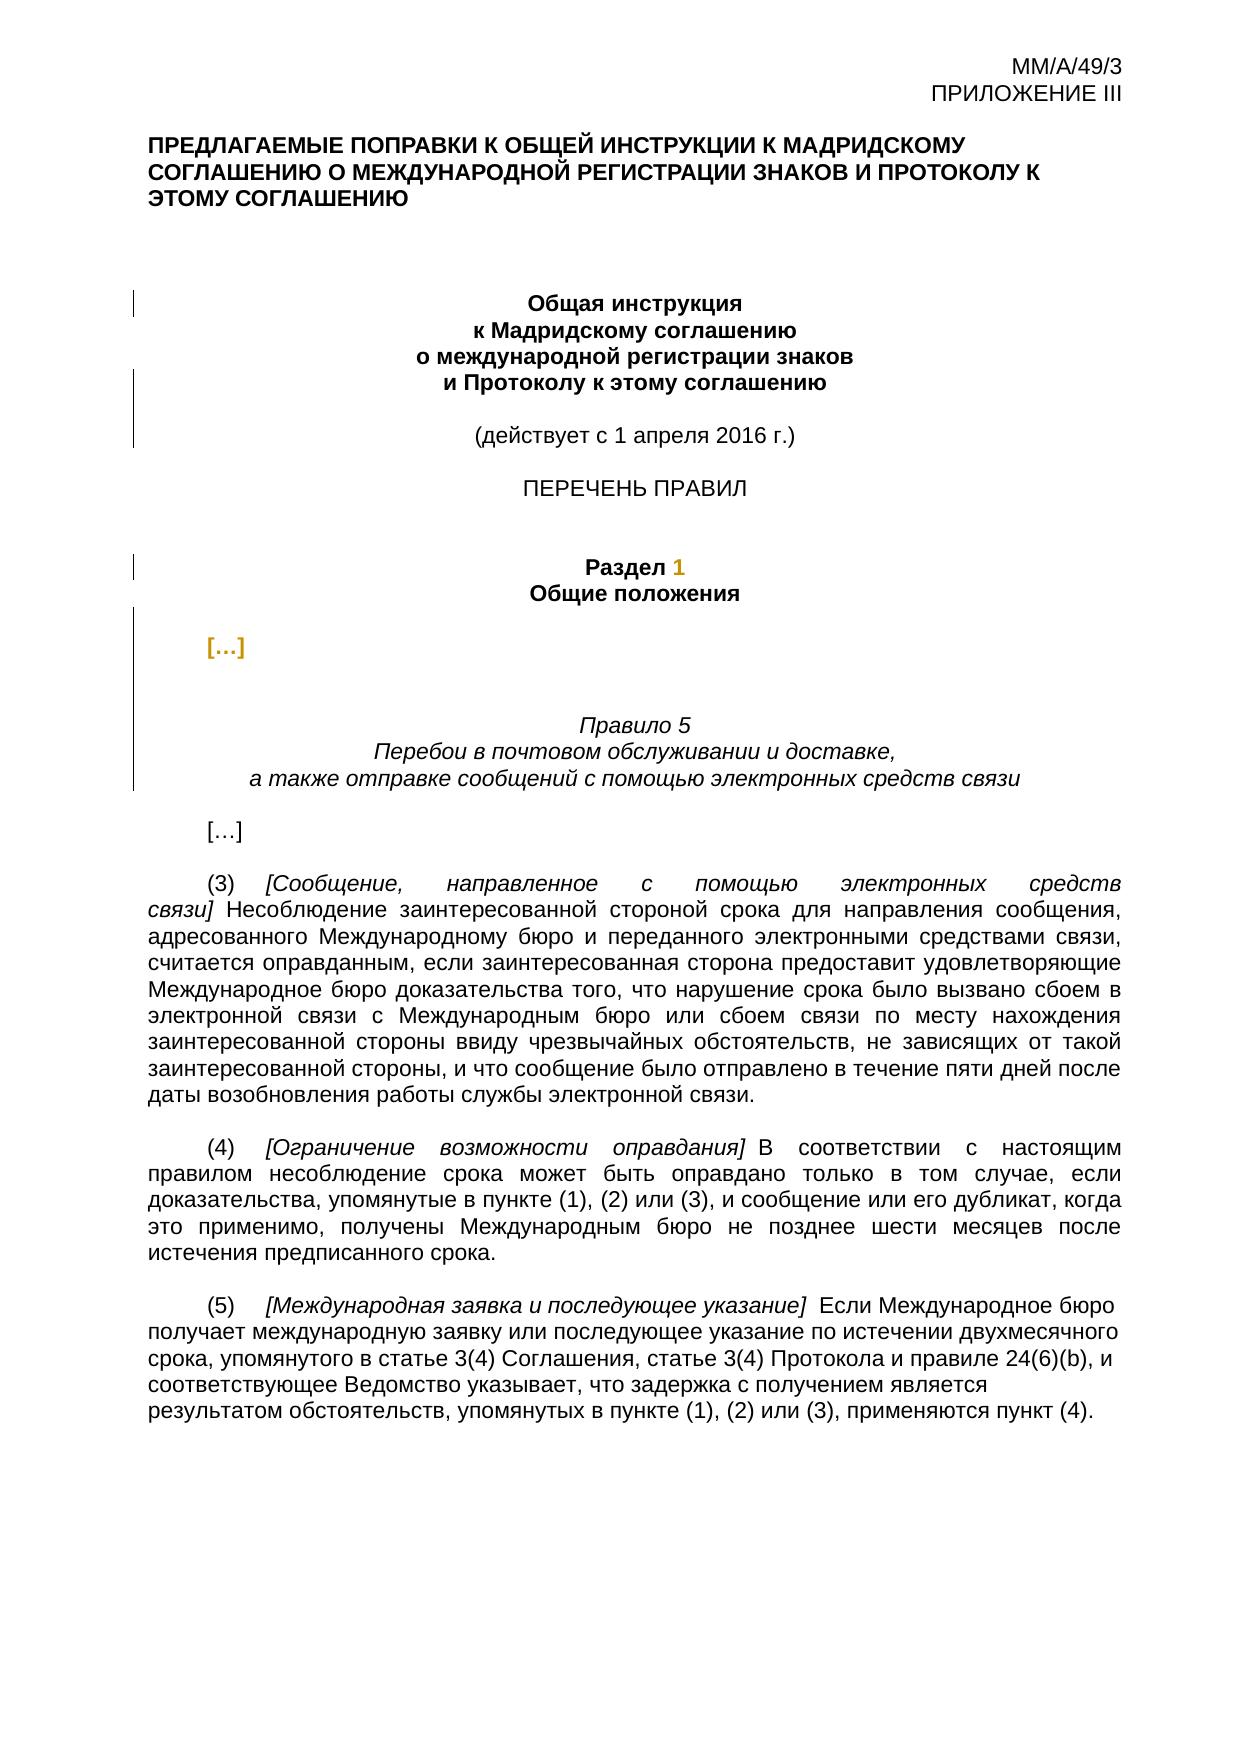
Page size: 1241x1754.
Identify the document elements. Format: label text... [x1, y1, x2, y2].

text Раздел 1 [148, 554, 1122, 580]
text Общая инструкция [148, 290, 1122, 317]
text Перебои в почтовом обслуживании и доставке,а также отправке сообщений с помощью электронных средств связи [148, 738, 1122, 791]
text ПЕРЕЧЕНЬ ПРАВИЛ [148, 475, 1122, 501]
text о международной регистрации знаков [148, 343, 1122, 369]
text предлагаемые поправки к общей инструкции к мадридскому соглашению о международной регистрации знаков и протоколу к этому соглашению [148, 132, 1122, 211]
text Правило 5 [148, 712, 1122, 738]
text (действует с 1 апреля 2016 г.) [148, 422, 1122, 448]
text к Мадридскому соглашению [148, 317, 1122, 343]
text и Протоколу к этому соглашению [148, 369, 1122, 396]
text […] [148, 817, 1122, 844]
text Общие положения [148, 580, 1122, 607]
text […] [148, 633, 1122, 659]
text (5) [Международная заявка и последующее указание] Если Международное бюро получает международную заявку или последующее указание по истечении двухмесячного срока, упомянутого в статье 3(4) Соглашения, статье 3(4) Протокола и правиле 24(6)(b), и соответствующее Ведомство указывает, что задержка с получением является результатом обстоятельств, упомянутых в пункте (1), (2) или (3), применяются пункт (4). [148, 1292, 1122, 1423]
text (3) [Сообщение, направленное с помощью электронных средств связи] Несоблюдение заинтересованной стороной срока для направления сообщения, адресованного Международному бюро и переданного электронными средствами связи, считается оправданным, если заинтересованная сторона предоставит удовлетворяющие Международное бюро доказательства того, что нарушение срока было вызвано сбоем в электронной связи с Международным бюро или сбоем связи по месту нахождения заинтересованной стороны ввиду чрезвычайных обстоятельств, не зависящих от такой заинтересованной стороны, и что сообщение было отправлено в течение пяти дней после даты возобновления работы службы электронной связи. [148, 870, 1122, 1107]
text (4) [Ограничение возможности оправдания] В соответствии с настоящим правилом несоблюдение срока может быть оправдано только в том случае, если доказательства, упомянутые в пункте (1), (2) или (3), и сообщение или его дубликат, когда это применимо, получены Международным бюро не позднее шести месяцев после истечения предписанного срока. [148, 1134, 1122, 1265]
